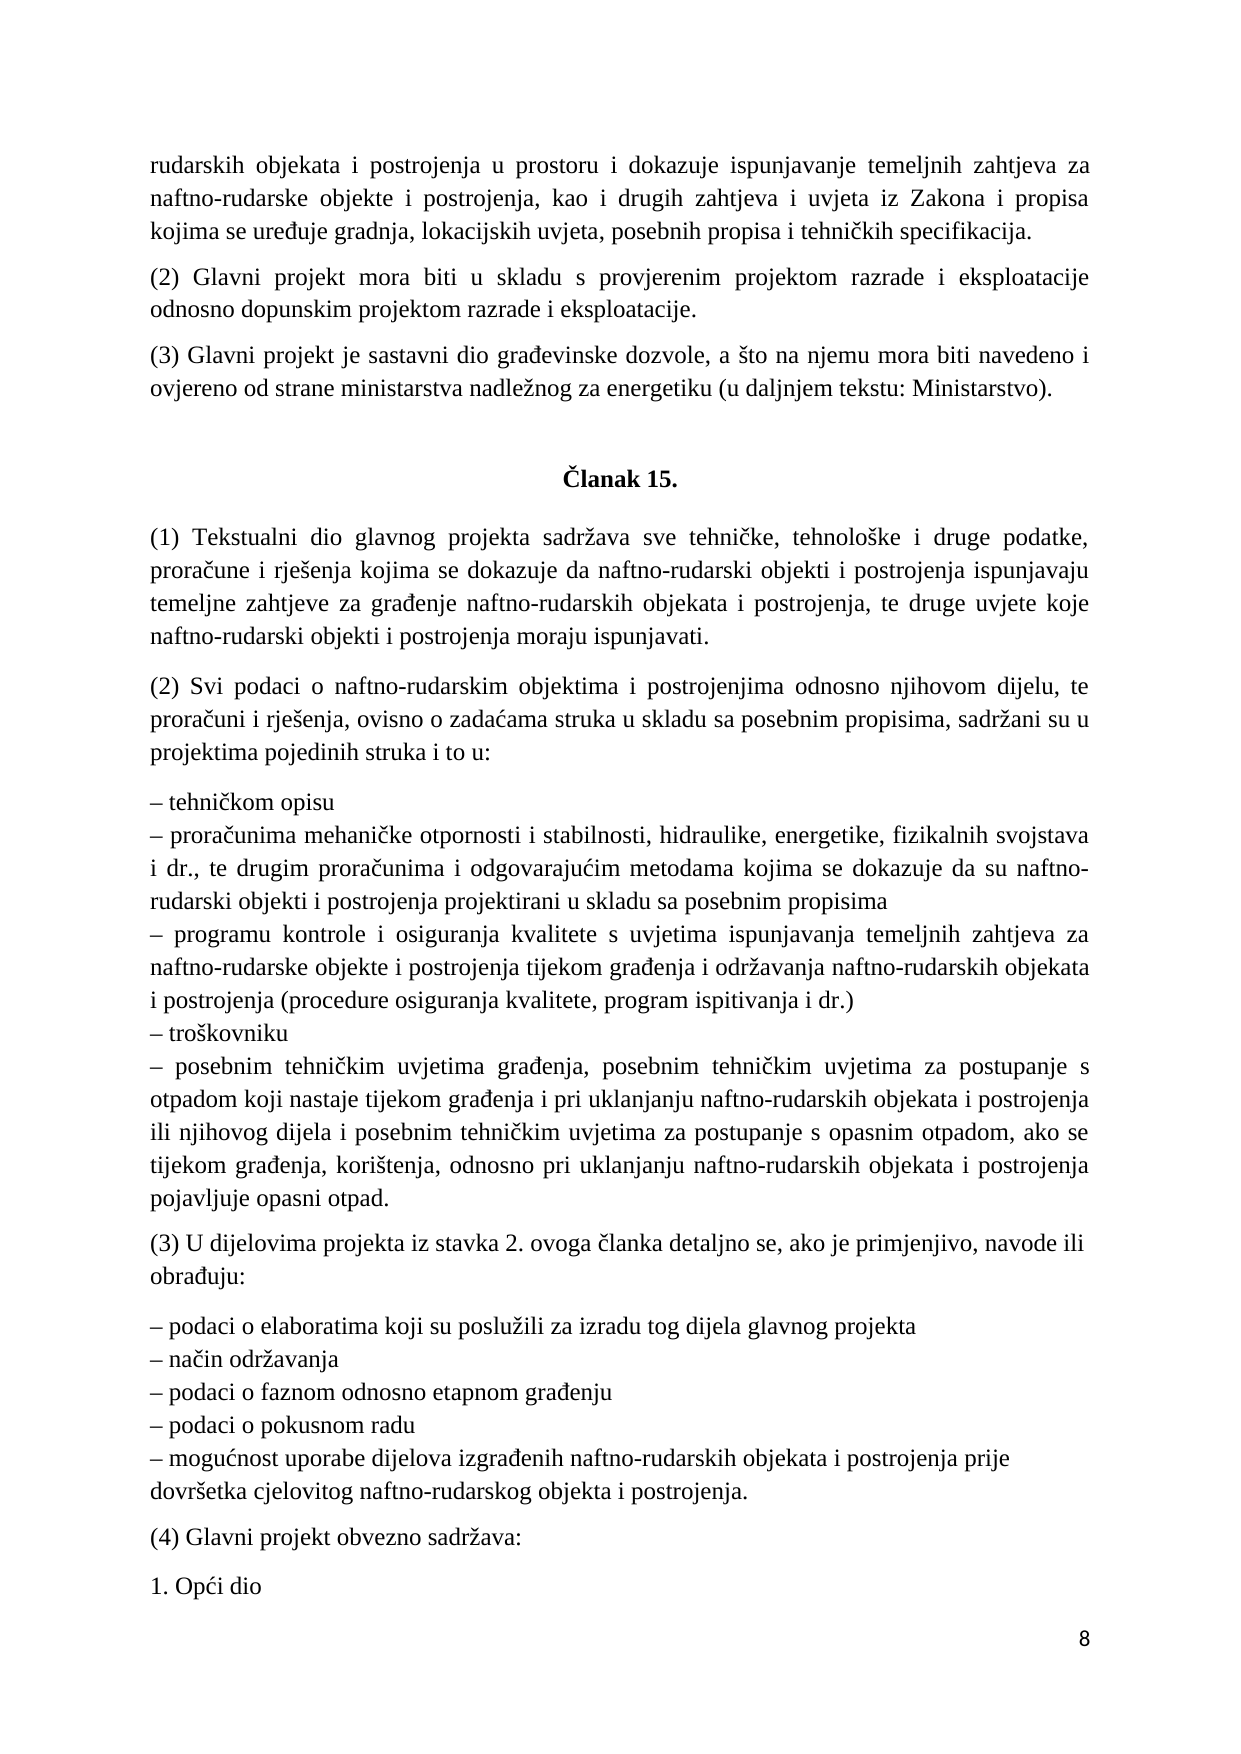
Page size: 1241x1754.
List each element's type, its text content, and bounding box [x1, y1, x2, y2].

text (3) Glavni projekt je sastavni dio građevinske dozvole, a što na njemu mora biti navedeno i ovjereno od strane ministarstva nadležnog za energetiku (u daljnjem tekstu: Ministarstvo). [150, 340, 1090, 402]
text – način održavanja [150, 1344, 1090, 1373]
text – posebnim tehničkim uvjetima građenja, posebnim tehničkim uvjetima za postupanje s otpadom koji nastaje tijekom građenja i pri uklanjanju naftno-rudarskih objekata i postrojenja ili njihovog dijela i posebnim tehničkim uvjetima za postupanje s opasnim otpadom, ako se tijekom građenja, korištenja, odnosno pri uklanjanju naftno-rudarskih objekata i postrojenja pojavljuje opasni otpad. [150, 1051, 1090, 1212]
text – podaci o elaboratima koji su poslužili za izradu tog dijela glavnog projekta [150, 1311, 1090, 1340]
text – proračunima mehaničke otpornosti i stabilnosti, hidraulike, energetike, fizikalnih svojstava i dr., te drugim proračunima i odgovarajućim metodama kojima se dokazuje da su naftno-rudarski objekti i postrojenja projektirani u skladu sa posebnim propisima [150, 820, 1090, 914]
text (3) U dijelovima projekta iz stavka 2. ovoga članka detaljno se, ako je primjenjivo, navode ili obrađuju: [150, 1228, 1090, 1290]
text – podaci o faznom odnosno etapnom građenju [150, 1377, 1090, 1406]
text 1. Opći dio [150, 1571, 1090, 1600]
text (1) Tekstualni dio glavnog projekta sadržava sve tehničke, tehnološke i druge podatke, proračune i rješenja kojima se dokazuje da naftno-rudarski objekti i postrojenja ispunjavaju temeljne zahtjeve za građenje naftno-rudarskih objekata i postrojenja, te druge uvjete koje naftno-rudarski objekti i postrojenja moraju ispunjavati. [150, 522, 1090, 650]
text – tehničkom opisu [150, 787, 1090, 815]
text – programu kontrole i osiguranja kvalitete s uvjetima ispunjavanja temeljnih zahtjeva za naftno-rudarske objekte i postrojenja tijekom građenja i održavanja naftno-rudarskih objekata i postrojenja (procedure osiguranja kvalitete, program ispitivanja i dr.) [150, 919, 1090, 1013]
text – mogućnost uporabe dijelova izgrađenih naftno-rudarskih objekata i postrojenja prije dovršetka cjelovitog naftno-rudarskog objekta i postrojenja. [150, 1443, 1090, 1505]
text – troškovniku [150, 1018, 1090, 1047]
text Članak 15. [150, 464, 1090, 493]
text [150, 150, 1090, 245]
text (2) Svi podaci o naftno-rudarskim objektima i postrojenjima odnosno njihovom dijelu, te proračuni i rješenja, ovisno o zadaćama struka u skladu sa posebnim propisima, sadržani su u projektima pojedinih struka i to u: [150, 671, 1090, 766]
text – podaci o pokusnom radu [150, 1410, 1090, 1439]
text (4) Glavni projekt obvezno sadržava: [150, 1522, 1090, 1551]
text (2) Glavni projekt mora biti u skladu s provjerenim projektom razrade i eksploatacije odnosno dopunskim projektom razrade i eksploatacije. [150, 262, 1090, 323]
